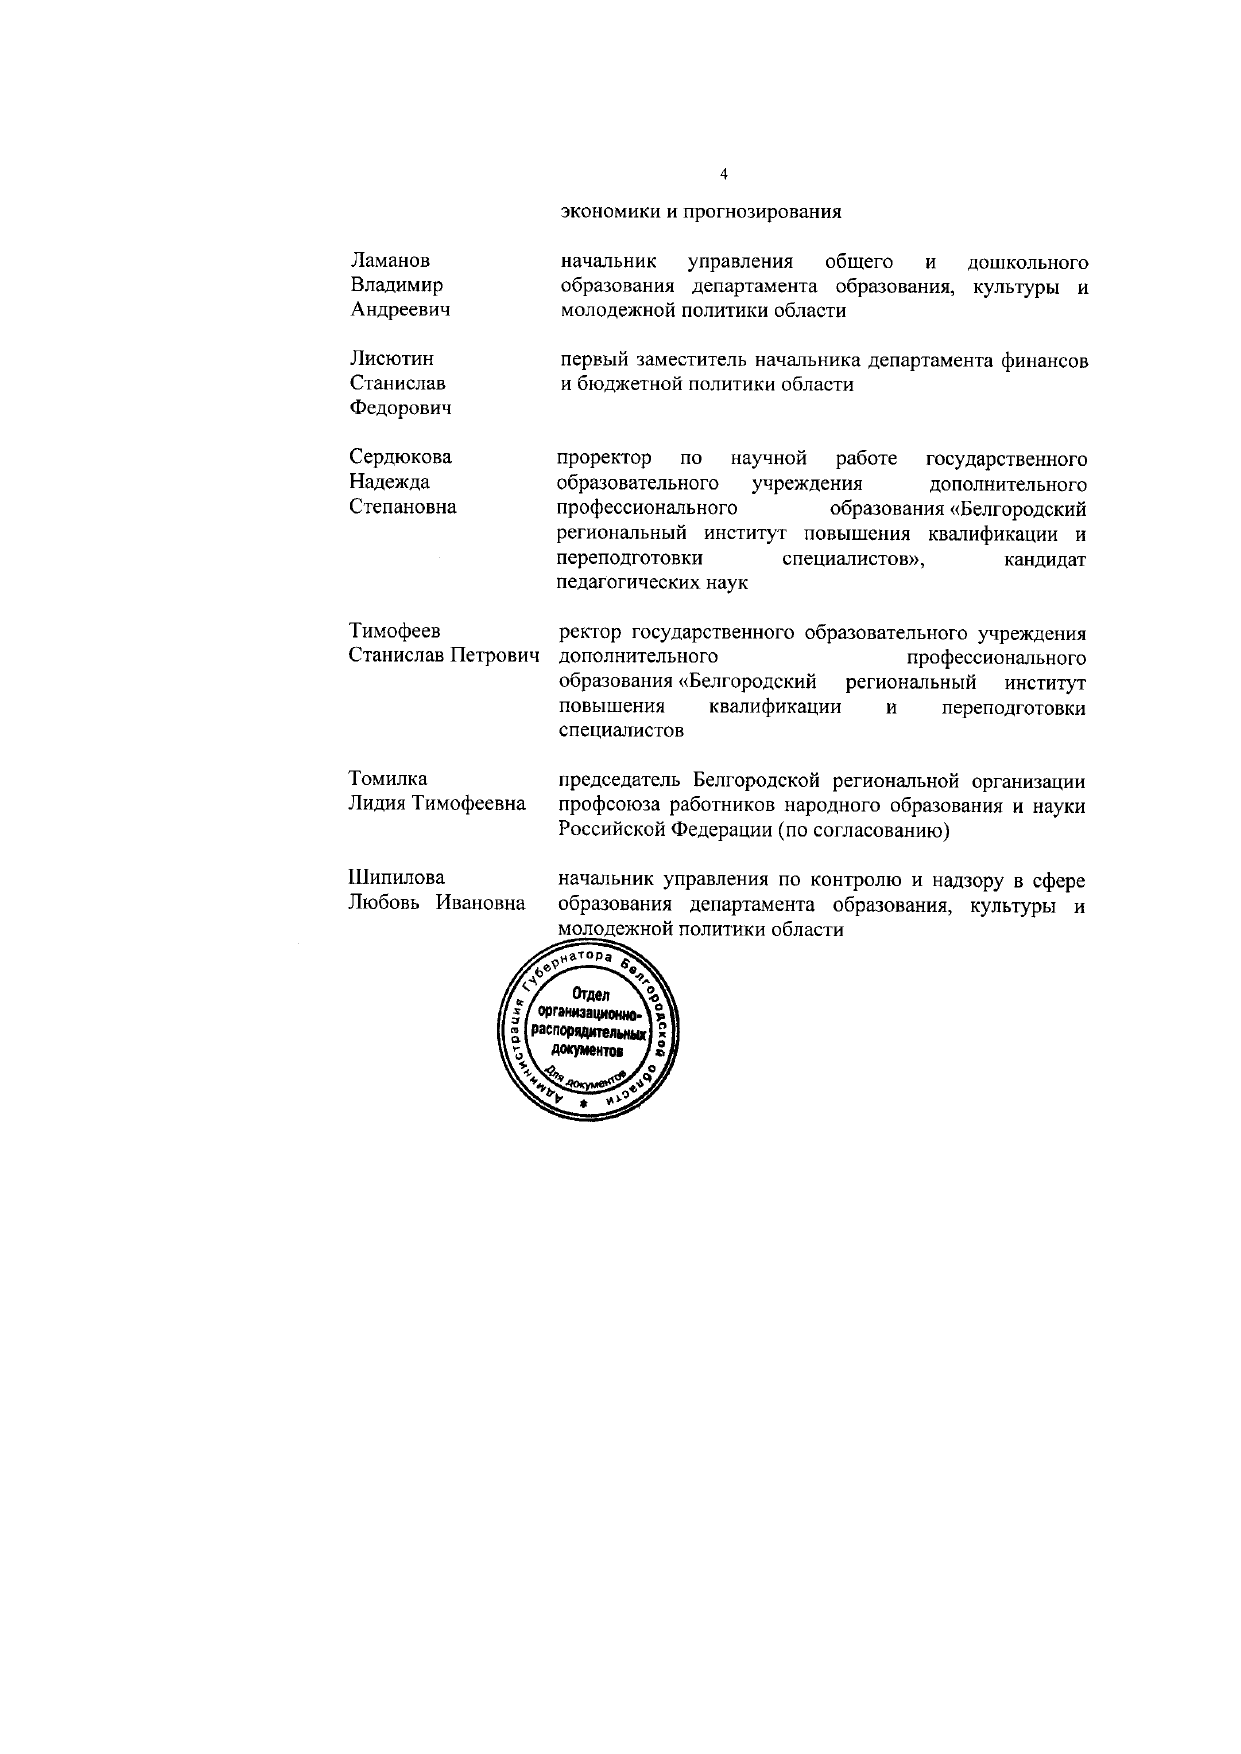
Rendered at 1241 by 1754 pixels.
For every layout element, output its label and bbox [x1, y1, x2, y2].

picture [177, 118, 1153, 1460]
